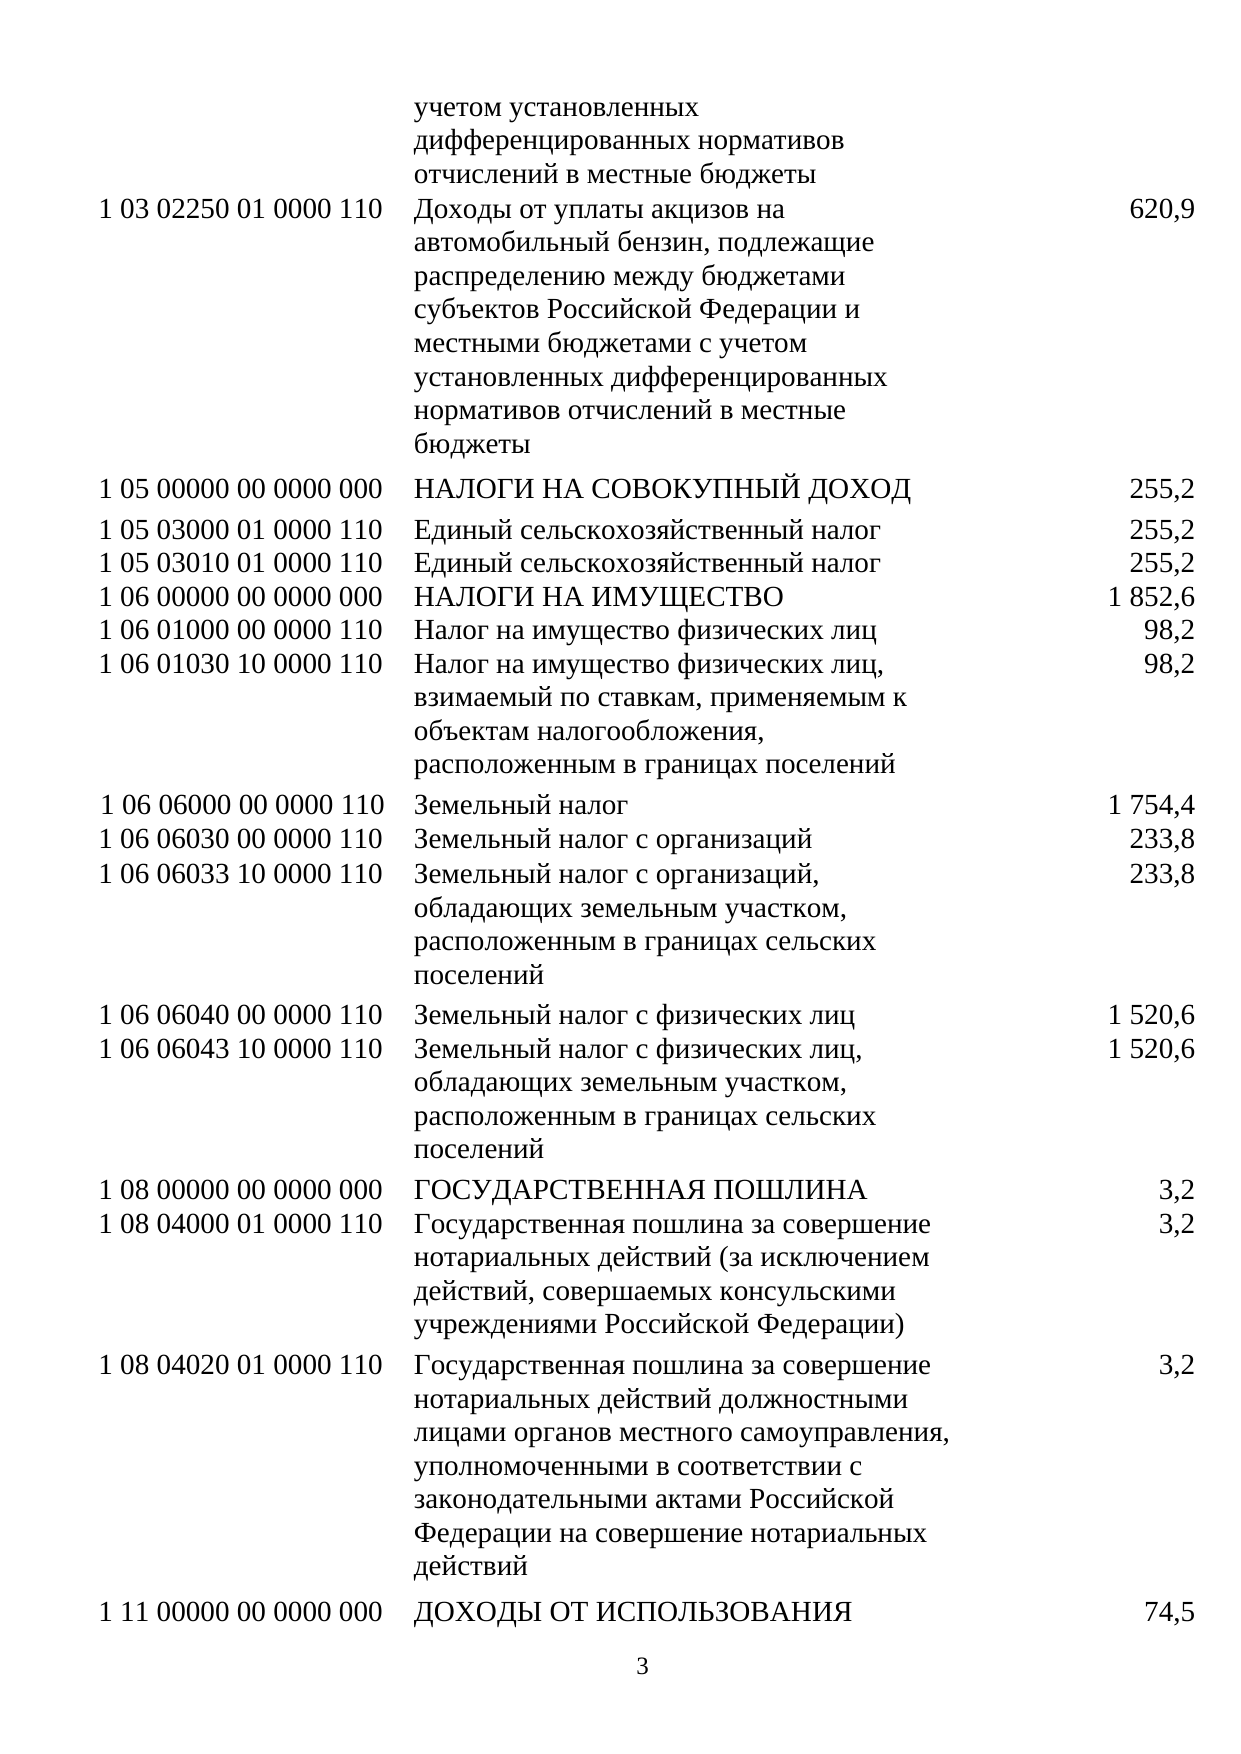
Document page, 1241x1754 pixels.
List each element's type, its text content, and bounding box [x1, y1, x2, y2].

text распределению между бюджетами [89, 258, 1196, 292]
text 1 11 00000 00 0000 000 ДОХОДЫ ОТ ИСПОЛЬЗОВАНИЯ 74,5 [89, 1594, 1196, 1627]
text расположенным в границах поселений [89, 747, 1196, 780]
text лицами органов местного самоуправления, [89, 1414, 1196, 1448]
text объектам налогообложения, [89, 713, 1196, 747]
text 1 06 06040 00 0000 110 Земельный налог с физических лиц 1 520,6 [89, 997, 1196, 1031]
text законодательными актами Российской [89, 1481, 1196, 1515]
text обладающих земельным участком, [89, 1064, 1196, 1098]
text нотариальных действий должностными [89, 1381, 1196, 1414]
text действий, совершаемых консульскими [89, 1273, 1196, 1307]
text взимаемый по ставкам, применяемым к [89, 679, 1196, 713]
text 1 06 00000 00 0000 000 НАЛОГИ НА ИМУЩЕСТВО 1 852,6 [89, 579, 1196, 612]
text 1 06 06033 10 0000 110 Земельный налог с организаций, 233,8 [89, 856, 1196, 890]
text расположенным в границах сельских [89, 923, 1196, 957]
text 1 06 01000 00 0000 110 Налог на имущество физических лиц 98,2 [89, 612, 1196, 646]
text 1 06 06043 10 0000 110 Земельный налог с физических лиц, 1 520,6 [89, 1031, 1196, 1064]
text 1 06 06030 00 0000 110 Земельный налог с организаций 233,8 [89, 821, 1196, 854]
text обладающих земельным участком, [89, 890, 1196, 923]
text 1 05 03010 01 0000 110 Единый сельскохозяйственный налог 255,2 [89, 545, 1196, 579]
text бюджеты [89, 426, 1196, 459]
text субъектов Российской Федерации и [89, 292, 1196, 325]
text 1 05 00000 00 0000 000 НАЛОГИ НА СОВОКУПНЫЙ ДОХОД 255,2 [89, 471, 1196, 505]
text расположенным в границах сельских [89, 1098, 1196, 1132]
text учреждениями Российской Федерации) [89, 1307, 1196, 1340]
text 1 06 06000 00 0000 110 Земельный налог 1 754,4 [89, 787, 1196, 821]
text установленных дифференцированных [89, 359, 1196, 392]
text 1 08 04020 01 0000 110 Государственная пошлина за совершение 3,2 [89, 1347, 1196, 1381]
text 1 06 01030 10 0000 110 Налог на имущество физических лиц, 98,2 [89, 646, 1196, 679]
text 1 08 00000 00 0000 000 ГОСУДАРСТВЕННАЯ ПОШЛИНА 3,2 [89, 1172, 1196, 1206]
text поселений [89, 957, 1196, 990]
text 1 03 02250 01 0000 110 Доходы от уплаты акцизов на 620,9 [89, 191, 1196, 224]
text учетом установленных [89, 89, 1196, 122]
text Федерации на совершение нотариальных [89, 1515, 1196, 1548]
text местными бюджетами с учетом [89, 325, 1196, 359]
text автомобильный бензин, подлежащие [89, 224, 1196, 258]
text уполномоченными в соответствии с [89, 1448, 1196, 1481]
text нормативов отчислений в местные [89, 392, 1196, 426]
text 1 05 03000 01 0000 110 Единый сельскохозяйственный налог 255,2 [89, 512, 1196, 545]
text действий [89, 1548, 1196, 1582]
text дифференцированных нормативов [89, 122, 1196, 156]
text нотариальных действий (за исключением [89, 1239, 1196, 1273]
text 1 08 04000 01 0000 110 Государственная пошлина за совершение 3,2 [89, 1206, 1196, 1239]
text отчислений в местные бюджеты [89, 156, 1196, 189]
text поселений [89, 1132, 1196, 1165]
